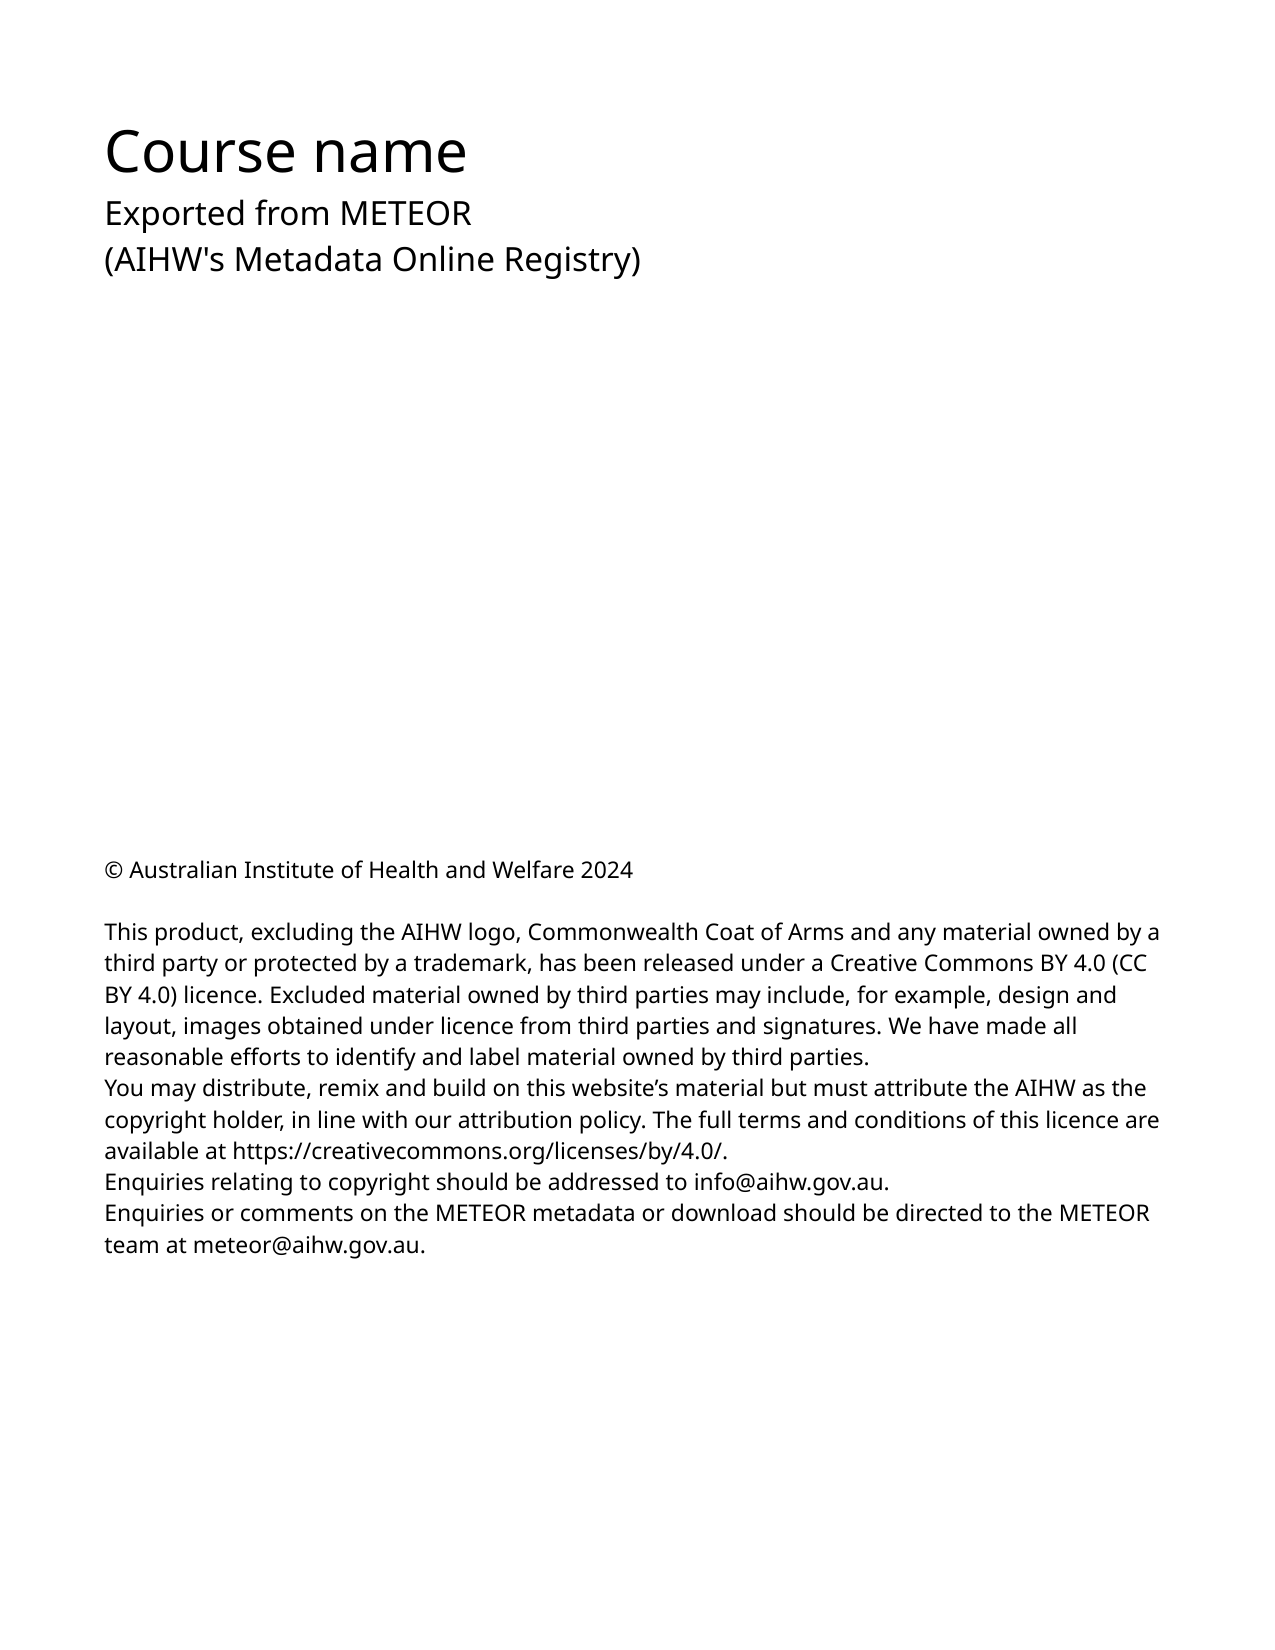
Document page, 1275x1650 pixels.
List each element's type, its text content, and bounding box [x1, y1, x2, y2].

subtitle (AIHW's Metadata Online Registry) [104, 235, 1171, 281]
text Enquiries or comments on the METEOR metadata or download should be directed to the METEOR team at meteor@aihw.gov.au. [104, 1197, 1171, 1260]
subtitle Exported from METEOR [104, 190, 1171, 235]
text Enquiries relating to copyright should be addressed to info@aihw.gov.au. [104, 1166, 1171, 1197]
text © Australian Institute of Health and Welfare 2024 [104, 854, 1171, 885]
text You may distribute, remix and build on this website’s material but must attribute the AIHW as the copyright holder, in line with our attribution policy. The full terms and conditions of this licence are available at https://creativecommons.org/licenses/by/4.0/. [104, 1072, 1171, 1166]
title Course name [104, 110, 1171, 190]
text This product, excluding the AIHW logo, Commonwealth Coat of Arms and any material owned by a third party or protected by a trademark, has been released under a Creative Commons BY 4.0 (CC BY 4.0) licence. Excluded material owned by third parties may include, for example, design and layout, images obtained under licence from third parties and signatures. We have made all reasonable efforts to identify and label material owned by third parties. [104, 916, 1171, 1072]
